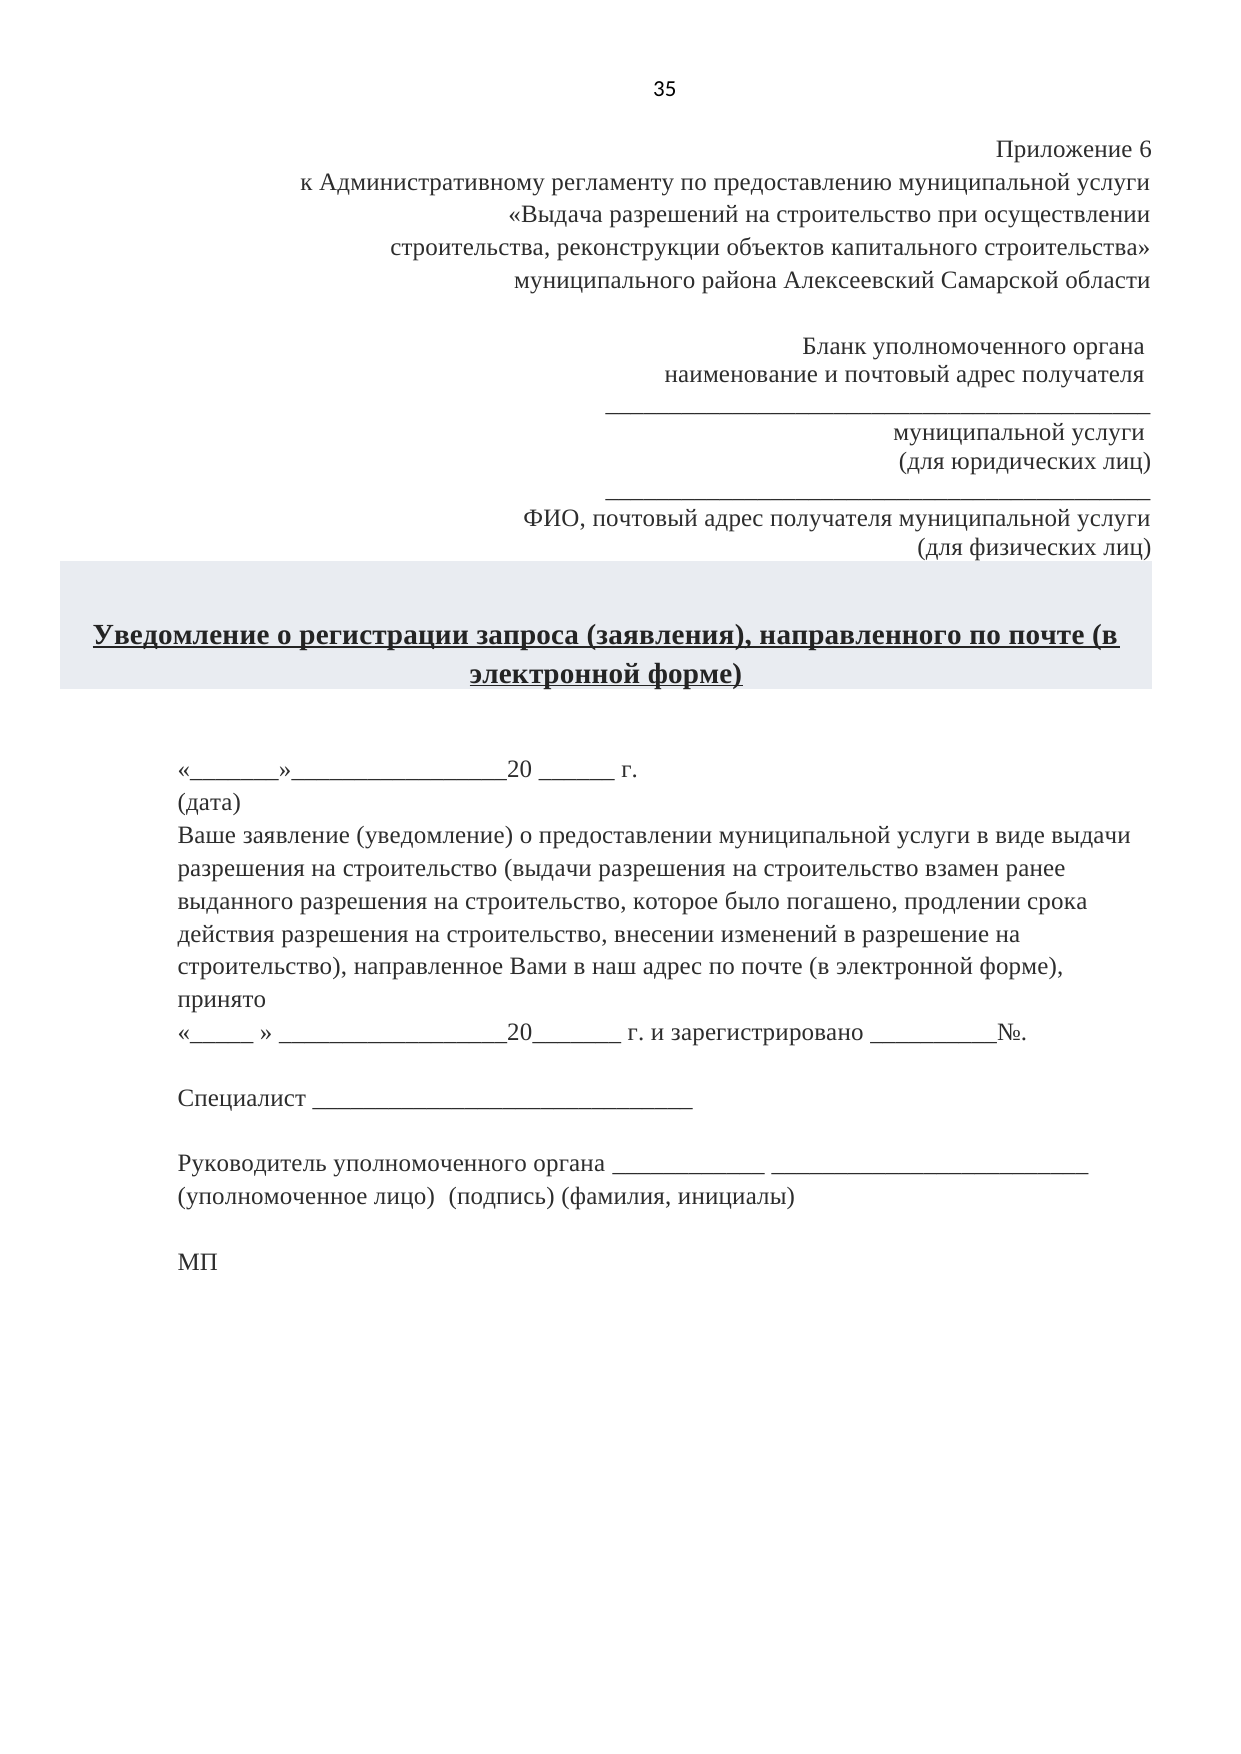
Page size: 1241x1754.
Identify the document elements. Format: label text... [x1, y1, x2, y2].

text Бланк уполномоченного органа [177, 327, 1152, 359]
text наименование и почтовый адрес получателя ___________________________________________ муниципальной услуги (для юридических лиц) ___________________________________________ ФИО, почтовый адрес получателя муниципальной услуги (для физических лиц) [177, 359, 1152, 561]
text Приложение 6 [177, 130, 1152, 163]
text «_______»_________________20 ______ г. (дата) [177, 718, 1152, 816]
subtitle Уведомление о регистрации запроса (заявления), направленного по почте (в электронной форме) [60, 617, 1152, 689]
text муниципального района Алексеевский Самарской области [177, 261, 1152, 294]
text Ваше заявление (уведомление) о предоставлении муниципальной услуги в виде выдачи разрешения на строительство (выдачи разрешения на строительство взамен ранее выданного разрешения на строительство, которое было погашено, продлении срока действия разрешения на строительство, внесении изменений в разрешение на строительство), направленное Вами в наш адрес по почте (в электронной форме), принято «_____ » __________________20_______ г. и зарегистрировано __________№. Специалист ______________________________ Руководитель уполномоченного органа ____________ _________________________ (уполномоченное лицо) (подпись) (фамилия, инициалы) МП [177, 816, 1152, 1276]
text к Административному регламенту по предоставлению муниципальной услуги «Выдача разрешений на строительство при осуществлении строительства, реконструкции объектов капитального строительства» [177, 163, 1152, 261]
